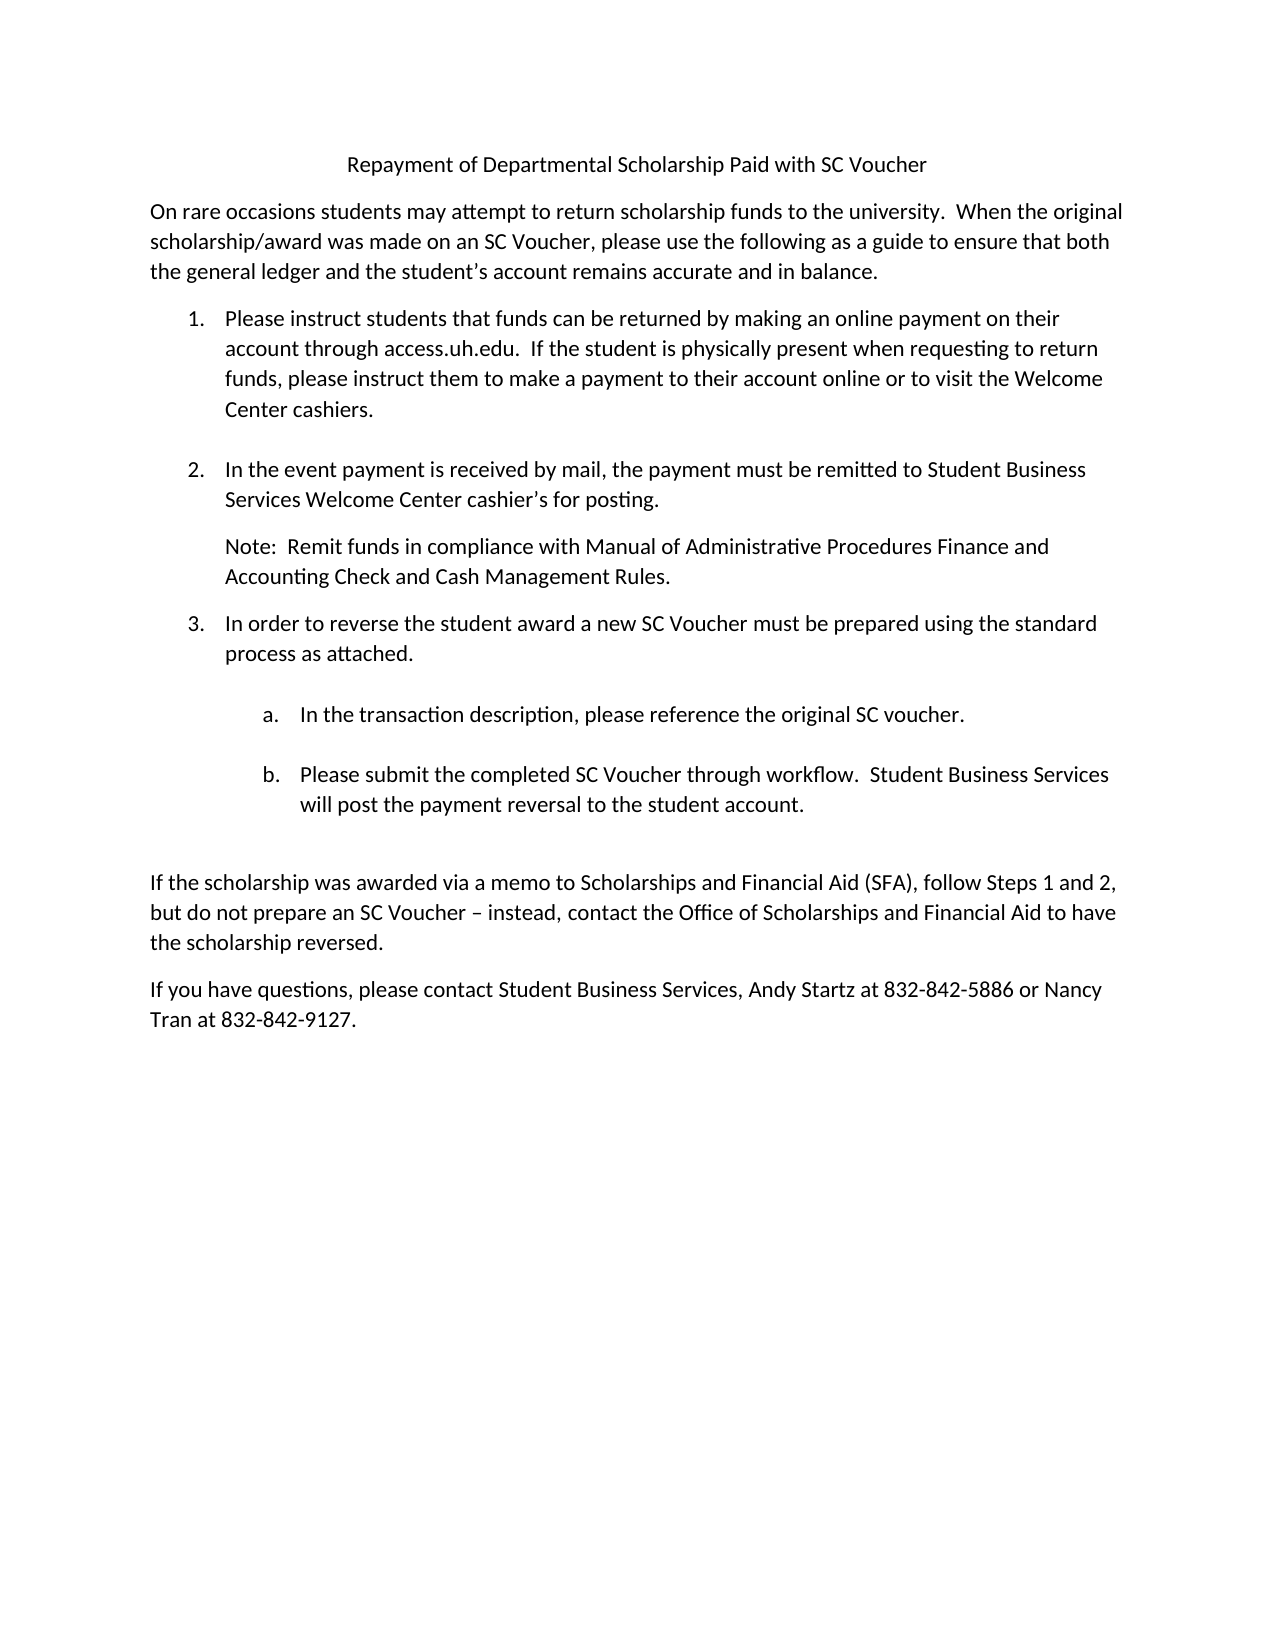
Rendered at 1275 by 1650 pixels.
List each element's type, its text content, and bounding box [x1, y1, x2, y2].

text If the scholarship was awarded via a memo to Scholarships and Financial Aid (SFA), follow Steps 1 and 2, but do not prepare an SC Voucher – instead, contact the Office of Scholarships and Financial Aid to have the scholarship reversed. [150, 868, 1125, 956]
text Note: Remit funds in compliance with Manual of Administrative Procedures Finance and Accounting Check and Cash Management Rules. [225, 532, 1125, 591]
text If you have questions, please contact Student Business Services, Andy Startz at 832-842-5886 or Nancy Tran at 832-842-9127. [150, 975, 1125, 1033]
list In the event payment is received by mail, the payment must be remitted to Student Business Services Welcome Center cashier’s for posting. [187, 455, 1125, 513]
list Please instruct students that funds can be returned by making an online payment on their account through access.uh.edu. If the student is physically present when requesting to return funds, please instruct them to make a payment to their account online or to visit the Welcome Center cashiers. [187, 304, 1125, 423]
text Repayment of Departmental Scholarship Paid with SC Voucher [150, 150, 1125, 178]
list In order to reverse the student award a new SC Voucher must be prepared using the standard process as attached. [187, 609, 1125, 668]
list Please submit the completed SC Voucher through workflow. Student Business Services will post the payment reversal to the student account. [262, 760, 1125, 819]
list In the transaction description, please reference the original SC voucher. [262, 700, 1125, 728]
text On rare occasions students may attempt to return scholarship funds to the university. When the original scholarship/award was made on an SC Voucher, please use the following as a guide to ensure that both the general ledger and the student’s account remains accurate and in balance. [150, 197, 1125, 285]
